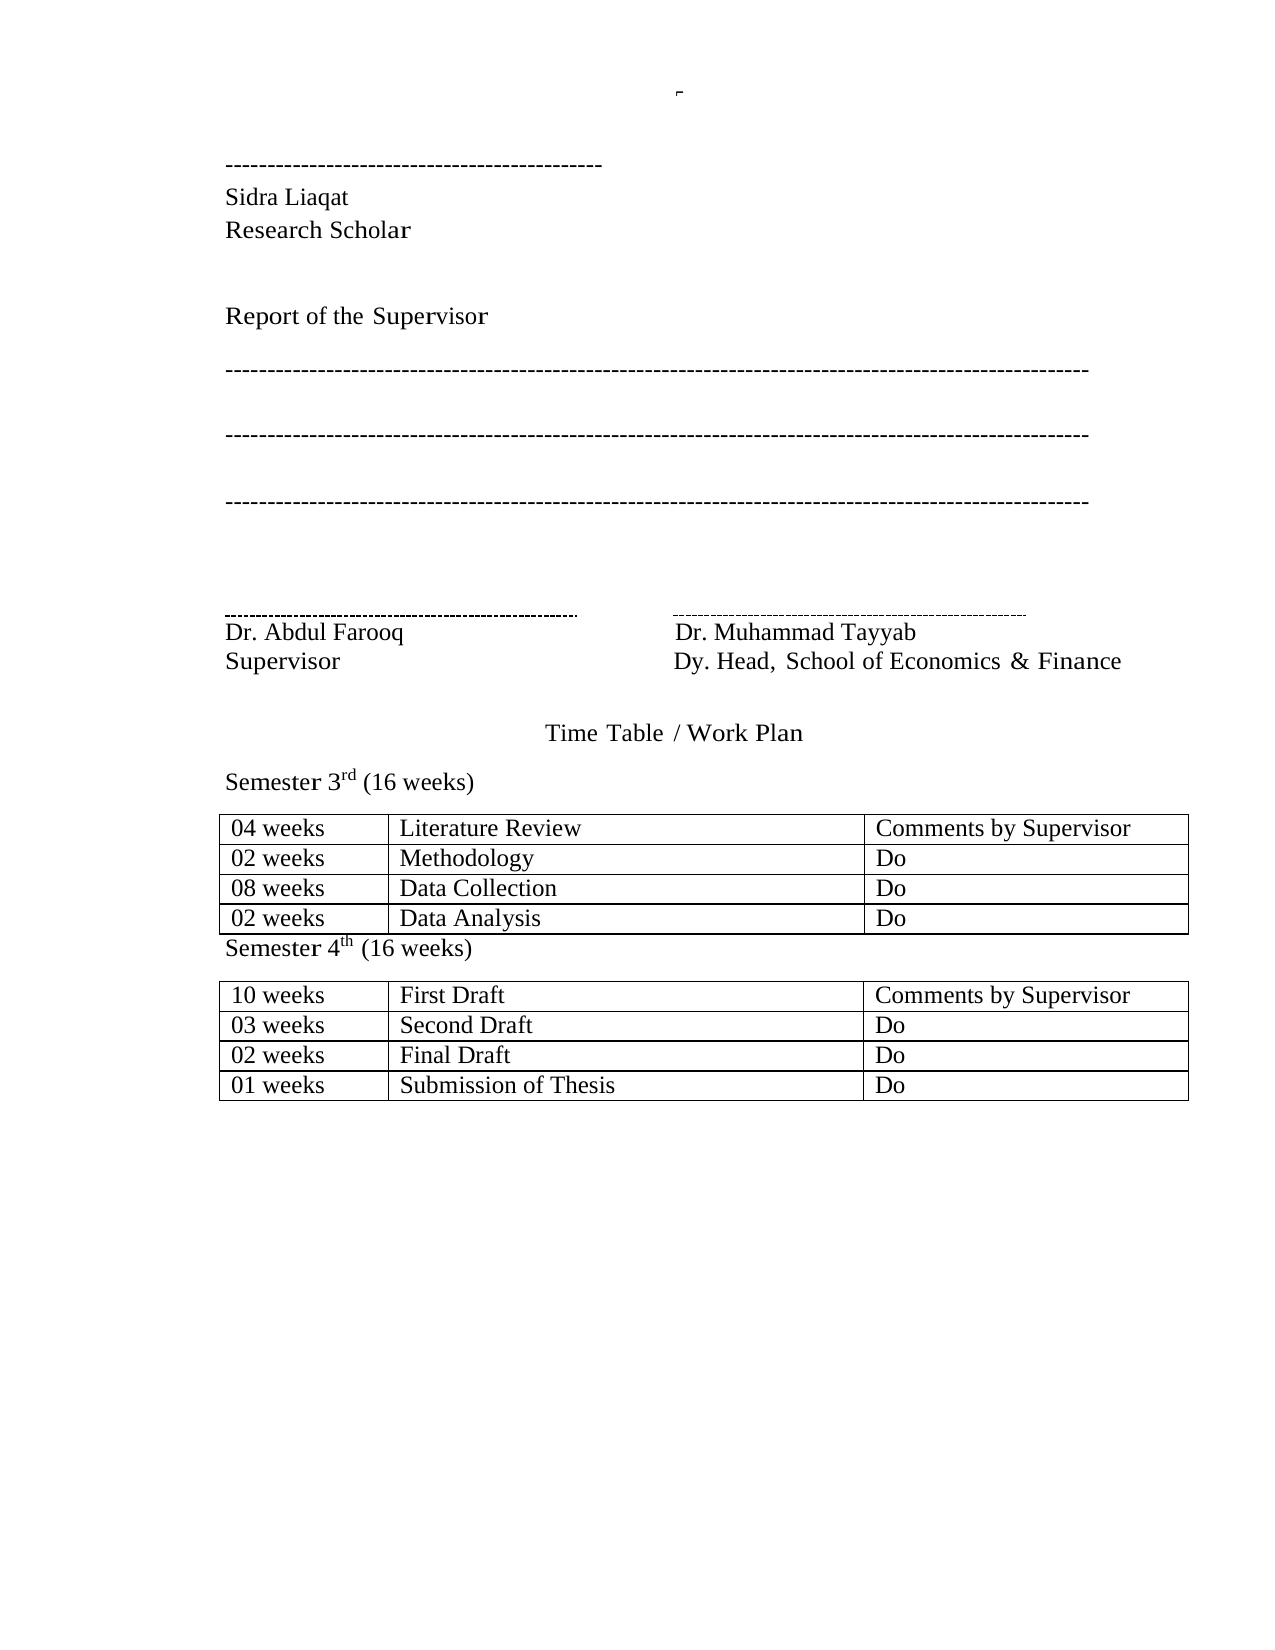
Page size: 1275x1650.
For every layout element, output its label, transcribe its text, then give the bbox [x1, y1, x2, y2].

table_cell Do [865, 905, 1188, 933]
table_cell Do [865, 845, 1188, 873]
text Semester 4th (16 weeks) [225, 935, 1148, 962]
table_cell Do [864, 1012, 1188, 1040]
text ------------------------------------------------------------------------------------------------------- [225, 419, 1148, 448]
text ------------------------------------------------------------------------------------------------------- [225, 486, 1148, 514]
text Report of the Supervisor [225, 301, 1148, 330]
table_header Comments by Supervisor [865, 815, 1188, 844]
table_cell 01 weeks [220, 1072, 388, 1100]
table_cell 08 weeks [220, 875, 388, 903]
table_cell Data Collection [389, 875, 864, 903]
text Supervisor Dy. Head, School of Economics & Finance [225, 646, 1148, 673]
table_header 04 weeks [220, 815, 388, 844]
table_cell 03 weeks [220, 1012, 388, 1040]
table_cell Final Draft [389, 1042, 863, 1070]
text --------------------------------------------- Sidra Liaqat [225, 149, 603, 211]
table_cell 02 weeks [220, 905, 388, 933]
table_header Literature Review [389, 815, 864, 844]
table_cell Data Analysis [389, 905, 864, 933]
text Dr. Abdul Farooq Dr. Muhammad Tayyab [225, 617, 1148, 646]
table_cell 02 weeks [220, 845, 388, 873]
text Semester 3rd (16 weeks) [225, 767, 481, 794]
table_cell Submission of Thesis [389, 1072, 863, 1100]
text Research Scholar [225, 215, 1148, 244]
table_cell Do [865, 875, 1188, 903]
table_cell Do [864, 1072, 1188, 1100]
table_cell Do [864, 1042, 1188, 1070]
table_header First Draft [389, 982, 863, 1011]
table_cell 02 weeks [220, 1042, 388, 1070]
table_header 10 weeks [220, 982, 388, 1011]
text Time Table / Work Plan [545, 718, 1148, 747]
table_header Comments by Supervisor [864, 982, 1188, 1011]
text ------------------------------------------------------------------------------------------------------- [225, 354, 1148, 383]
table_cell Second Draft [389, 1012, 863, 1040]
table_cell Methodology [389, 845, 864, 873]
